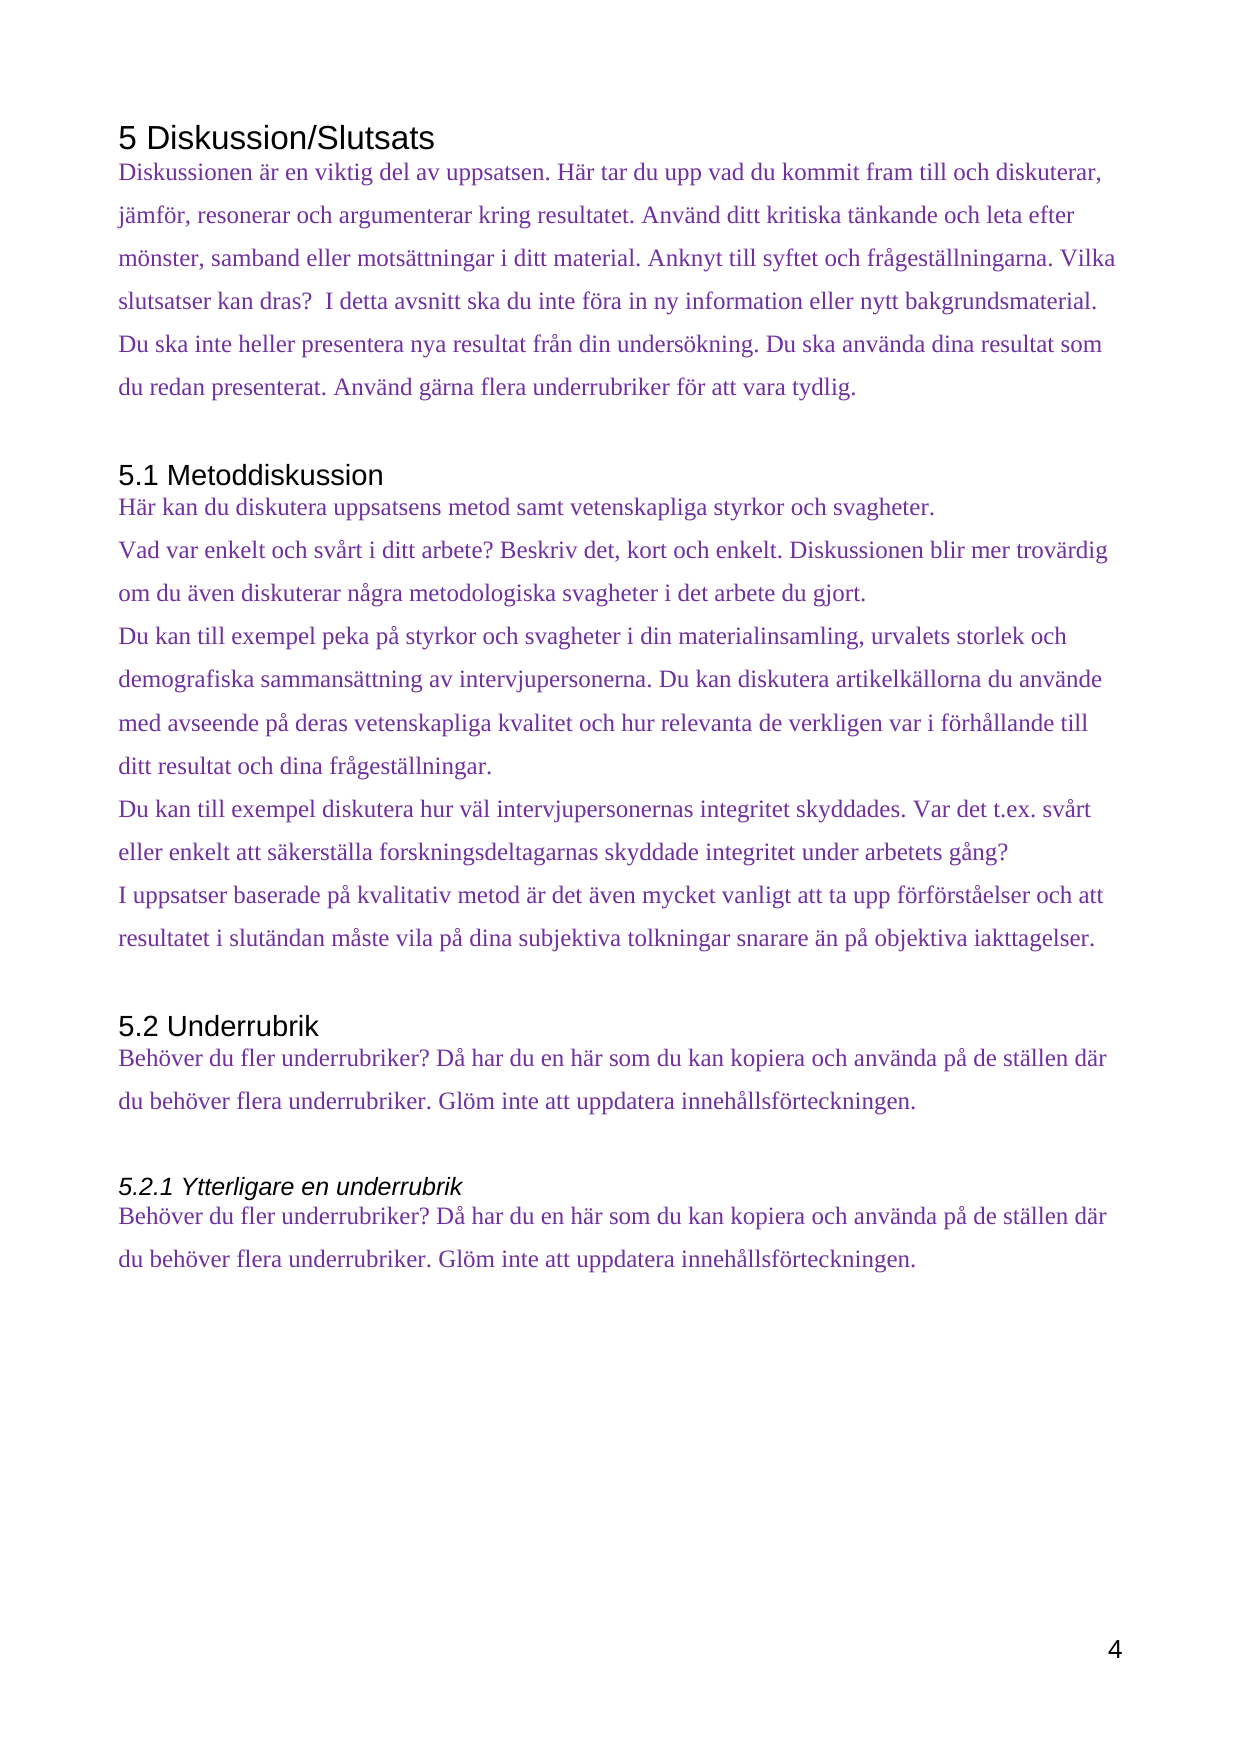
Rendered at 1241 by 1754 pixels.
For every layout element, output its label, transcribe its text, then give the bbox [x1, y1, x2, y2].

text Behöver du fler underrubriker? Då har du en här som du kan kopiera och använda på de ställen där du behöver flera underrubriker. Glöm inte att uppdatera innehållsförteckningen. [118, 1201, 1122, 1273]
subtitle 5 Diskussion/Slutsats [118, 118, 1122, 157]
subtitle 5.2 Underrubrik [118, 1009, 1122, 1043]
subtitle 5.1 Metoddiskussion [118, 458, 1122, 492]
text I uppsatser baserade på kvalitativ metod är det även mycket vanligt att ta upp förförståelser och att resultatet i slutändan måste vila på dina subjektiva tolkningar snarare än på objektiva iakttagelser. [118, 880, 1122, 952]
text Du kan till exempel peka på styrkor och svagheter i din materialinsamling, urvalets storlek och demografiska sammansättning av intervjupersonerna. Du kan diskutera artikelkällorna du använde med avseende på deras vetenskapliga kvalitet och hur relevanta de verkligen var i förhållande till ditt resultat och dina frågeställningar. [118, 621, 1122, 779]
text Här kan du diskutera uppsatsens metod samt vetenskapliga styrkor och svagheter. [118, 492, 1122, 521]
text Diskussionen är en viktig del av uppsatsen. Här tar du upp vad du kommit fram till och diskuterar, jämför, resonerar och argumenterar kring resultatet. Använd ditt kritiska tänkande och leta efter mönster, samband eller motsättningar i ditt material. Anknyt till syftet och frågeställningarna. Vilka slutsatser kan dras? I detta avsnitt ska du inte föra in ny information eller nytt bakgrundsmaterial. Du ska inte heller presentera nya resultat från din undersökning. Du ska använda dina resultat som du redan presenterat. Använd gärna flera underrubriker för att vara tydlig. [118, 157, 1122, 401]
text Du kan till exempel diskutera hur väl intervjupersonernas integritet skyddades. Var det t.ex. svårt eller enkelt att säkerställa forskningsdeltagarnas skyddade integritet under arbetets gång? [118, 794, 1122, 866]
text Behöver du fler underrubriker? Då har du en här som du kan kopiera och använda på de ställen där du behöver flera underrubriker. Glöm inte att uppdatera innehållsförteckningen. [118, 1043, 1122, 1115]
subtitle 5.2.1 Ytterligare en underrubrik [118, 1172, 1122, 1201]
text Vad var enkelt och svårt i ditt arbete? Beskriv det, kort och enkelt. Diskussionen blir mer trovärdig om du även diskuterar några metodologiska svagheter i det arbete du gjort. [118, 535, 1122, 607]
